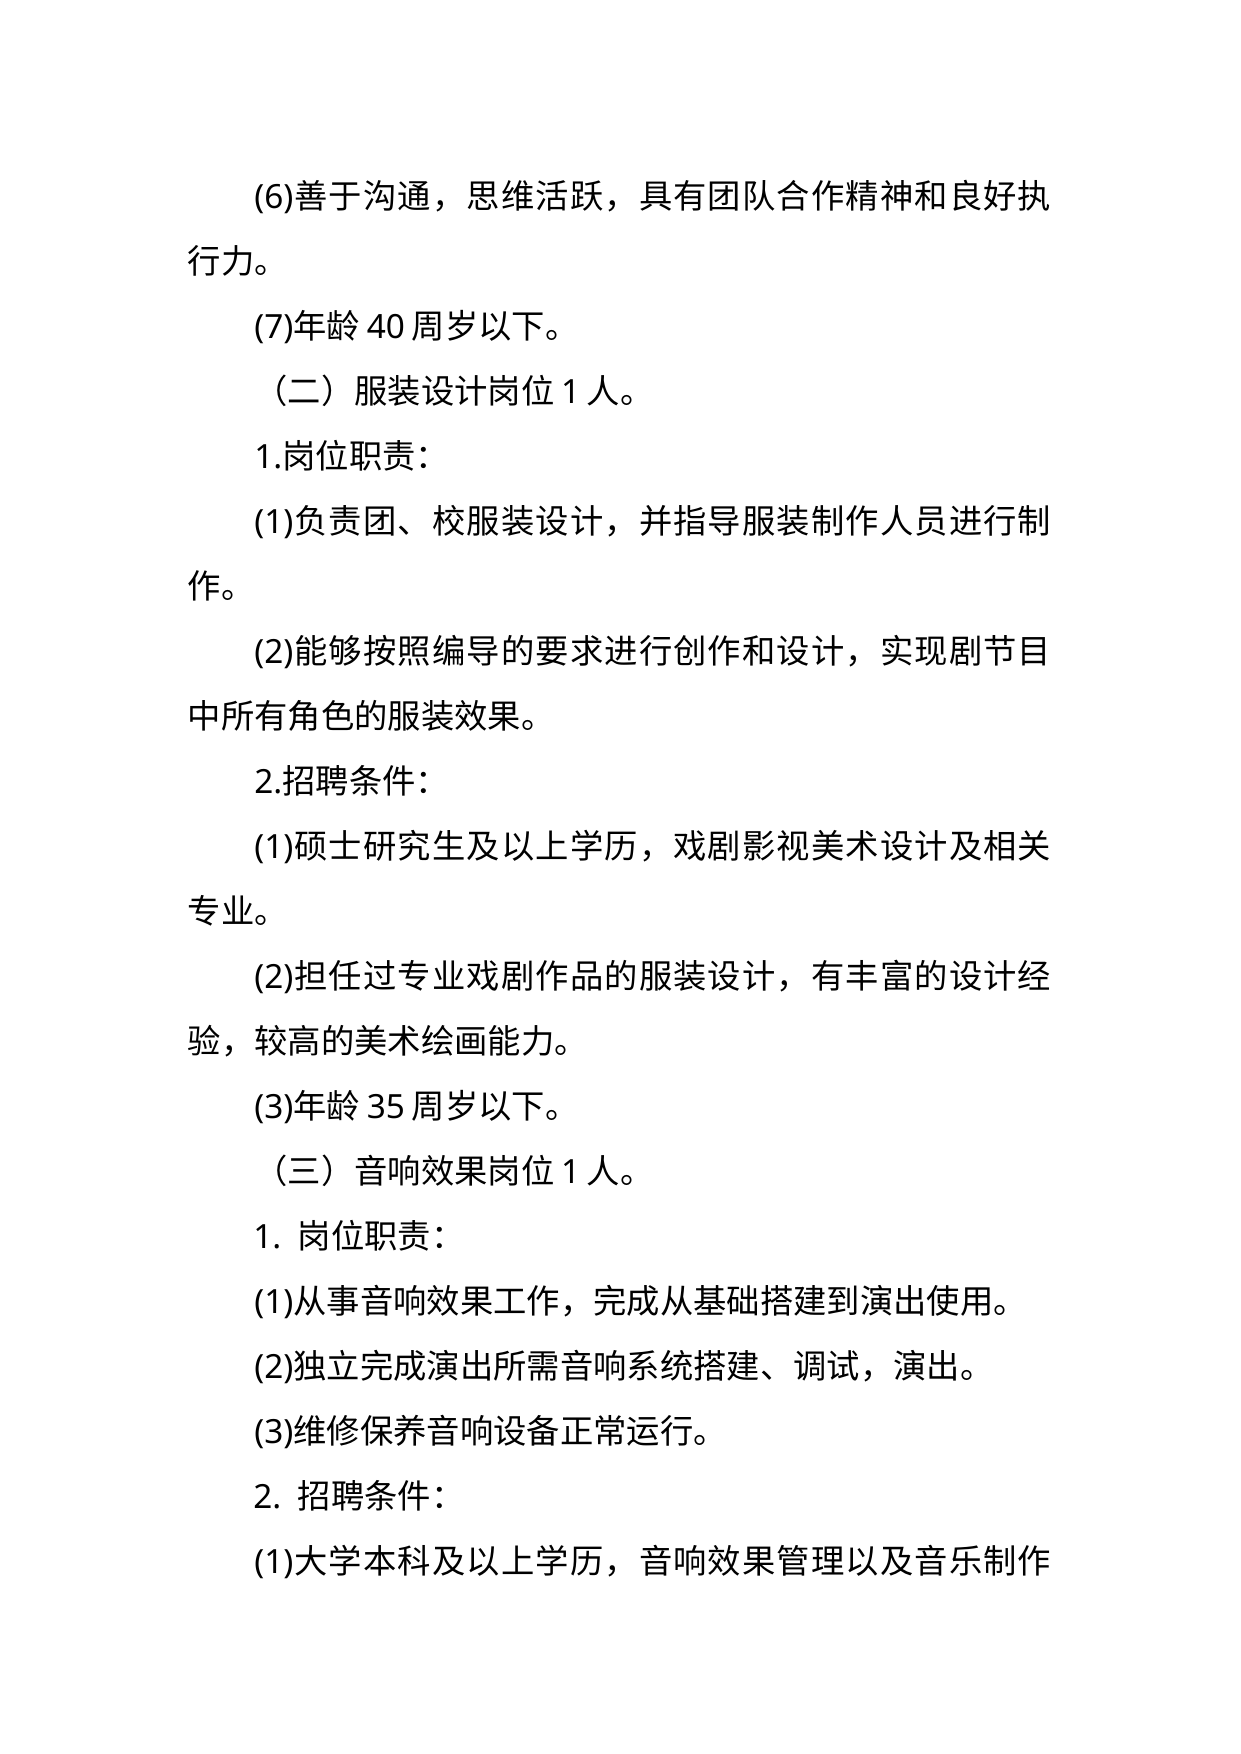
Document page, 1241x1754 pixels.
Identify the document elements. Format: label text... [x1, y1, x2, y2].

text (7)年龄40周岁以下。 [187, 292, 1053, 357]
list 招聘条件： [253, 1462, 1053, 1527]
text （二）服装设计岗位1人。 [187, 357, 1053, 422]
text (3)维修保养音响设备正常运行。 [187, 1397, 1053, 1462]
text (1)负责团、校服装设计，并指导服装制作人员进行制作。 [187, 487, 1053, 617]
text (2)独立完成演出所需音响系统搭建、调试，演出。 [187, 1332, 1053, 1397]
text (1)硕士研究生及以上学历，戏剧影视美术设计及相关专业。 [187, 812, 1053, 942]
text （三）音响效果岗位1人。 [187, 1137, 1053, 1202]
text 1.岗位职责： [254, 422, 1053, 487]
text (6)善于沟通，思维活跃，具有团队合作精神和良好执行力。 [187, 162, 1053, 292]
text (3)年龄35周岁以下。 [187, 1072, 1053, 1137]
text (1)从事音响效果工作，完成从基础搭建到演出使用。 [187, 1267, 1053, 1332]
text (2)能够按照编导的要求进行创作和设计，实现剧节目中所有角色的服装效果。 [187, 617, 1053, 747]
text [187, 1527, 1053, 1592]
text (2)担任过专业戏剧作品的服装设计，有丰富的设计经验，较高的美术绘画能力。 [187, 942, 1053, 1072]
list 岗位职责： [253, 1202, 1053, 1267]
text 2.招聘条件： [254, 747, 1053, 812]
